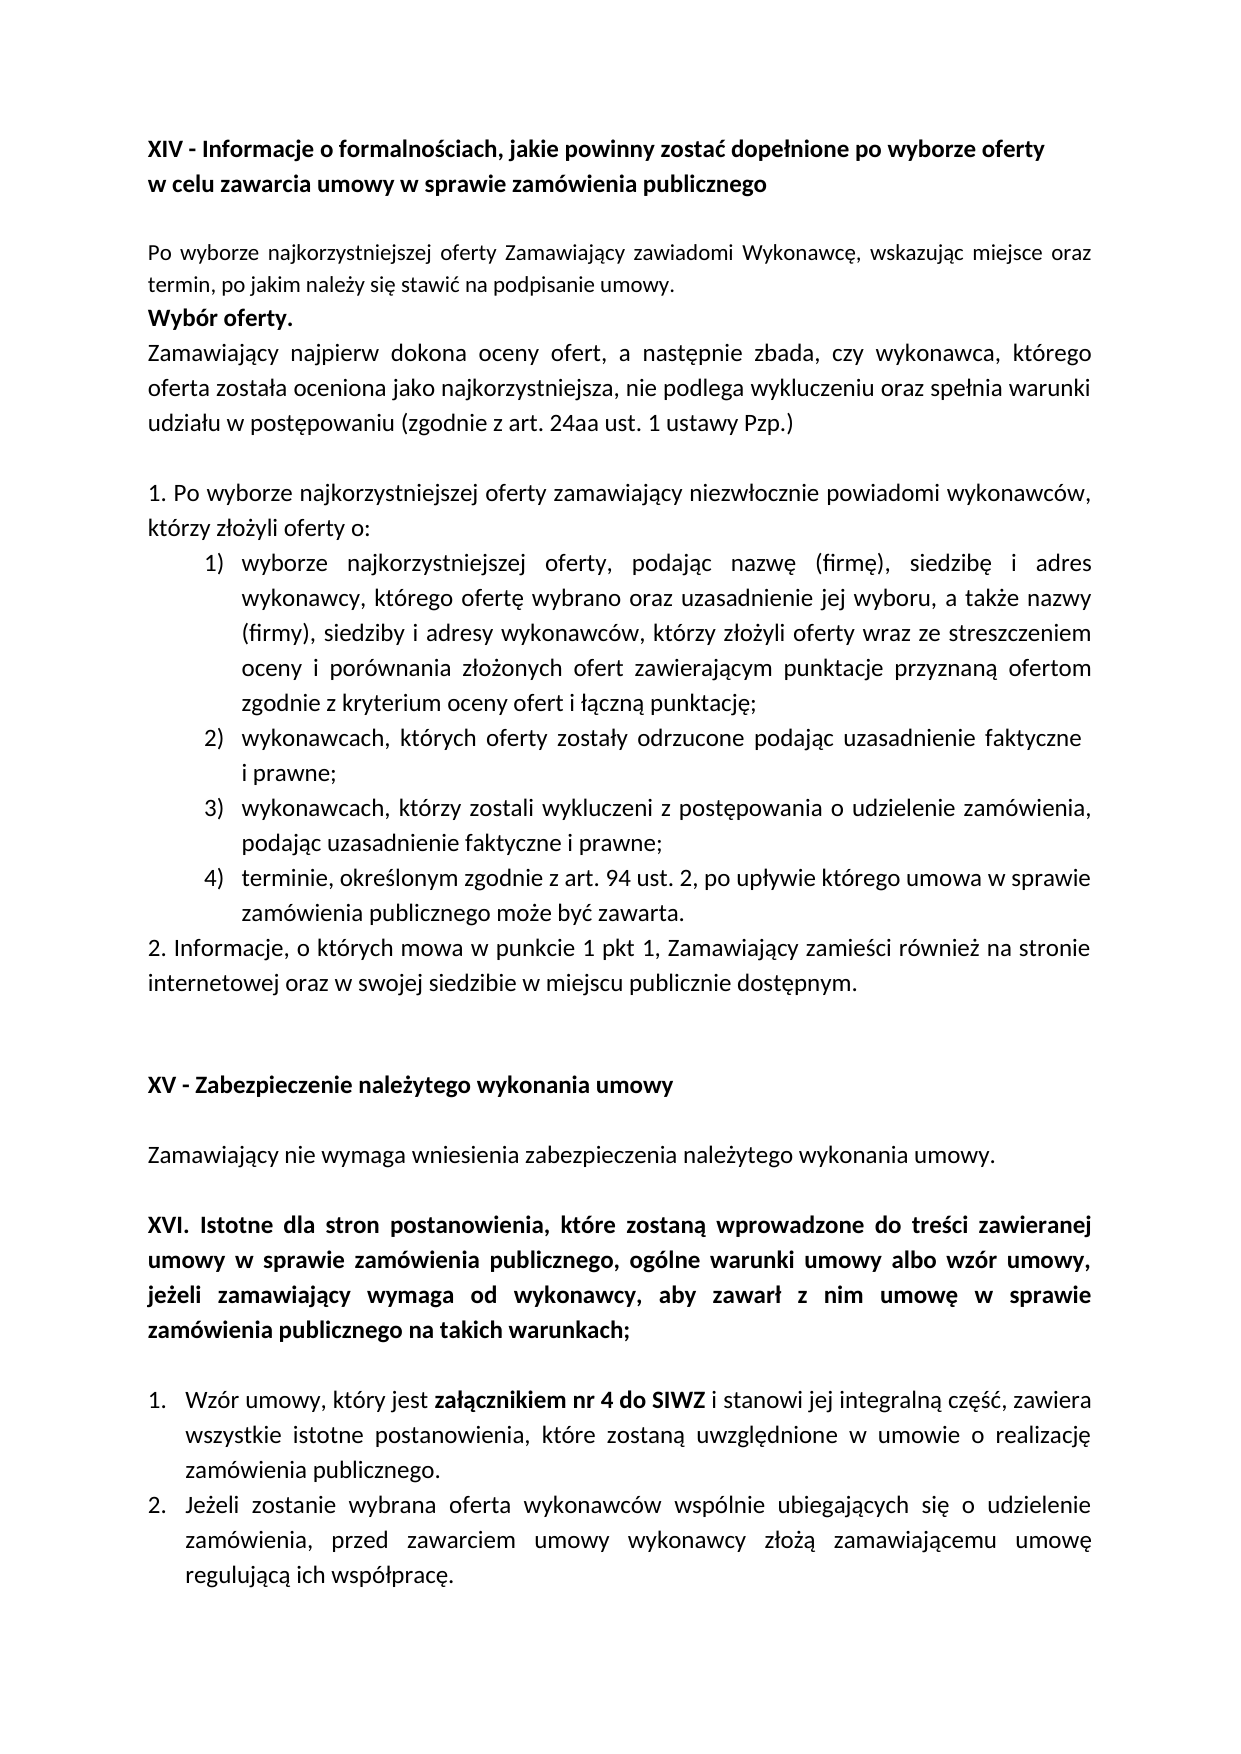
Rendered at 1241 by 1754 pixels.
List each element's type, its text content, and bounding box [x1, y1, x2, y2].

text XV - Zabezpieczenie należytego wykonania umowy [148, 1069, 1093, 1100]
text Zamawiający najpierw dokona oceny ofert, a następnie zbada, czy wykonawca, którego oferta została oceniona jako najkorzystniejsza, nie podlega wykluczeniu oraz spełnia warunki udziału w postępowaniu (zgodnie z art. 24aa ust. 1 ustawy Pzp.) [148, 337, 1093, 438]
text XVI. Istotne dla stron postanowienia, które zostaną wprowadzone do treści zawieranej umowy w sprawie zamówienia publicznego, ogólne warunki umowy albo wzór umowy, jeżeli zamawiający wymaga od wykonawcy, aby zawarł z nim umowę w sprawie zamówienia publicznego na takich warunkach; [148, 1209, 1093, 1345]
list wykonawcach, którzy zostali wykluczeni z postępowania o udzielenie zamówienia, podając uzasadnienie faktyczne i prawne; [204, 792, 1093, 858]
text Zamawiający nie wymaga wniesienia zabezpieczenia należytego wykonania umowy. [148, 1139, 1093, 1170]
list wykonawcach, których oferty zostały odrzucone podając uzasadnienie faktyczne i prawne; [204, 722, 1093, 788]
list Jeżeli zostanie wybrana oferta wykonawców wspólnie ubiegających się o udzielenie zamówienia, przed zawarciem umowy wykonawcy złożą zamawiającemu umowę regulującą ich współpracę. [148, 1489, 1093, 1590]
list wyborze najkorzystniejszej oferty, podając nazwę (firmę), siedzibę i adres wykonawcy, którego ofertę wybrano oraz uzasadnienie jej wyboru, a także nazwy (firmy), siedziby i adresy wykonawców, którzy złożyli oferty wraz ze streszczeniem oceny i porównania złożonych ofert zawierającym punktacje przyznaną ofertom zgodnie z kryterium oceny ofert i łączną punktację; [204, 547, 1093, 718]
text Wybór oferty. [148, 302, 1093, 333]
text Po wyborze najkorzystniejszej oferty Zamawiający zawiadomi Wykonawcę, wskazując miejsce oraz termin, po jakim należy się stawić na podpisanie umowy. [148, 238, 1093, 298]
list terminie, określonym zgodnie z art. 94 ust. 2, po upływie którego umowa w sprawie zamówienia publicznego może być zawarta. [204, 862, 1093, 928]
text XIV - Informacje o formalnościach, jakie powinny zostać dopełnione po wyborze oferty w celu zawarcia umowy w sprawie zamówienia publicznego [148, 133, 1093, 198]
text 2. Informacje, o których mowa w punkcie 1 pkt 1, Zamawiający zamieści również na stronie internetowej oraz w swojej siedzibie w miejscu publicznie dostępnym. [148, 932, 1093, 998]
text 1. Po wyborze najkorzystniejszej oferty zamawiający niezwłocznie powiadomi wykonawców, którzy złożyli oferty o: [148, 477, 1093, 543]
list Wzór umowy, który jest załącznikiem nr 4 do SIWZ i stanowi jej integralną część, zawiera wszystkie istotne postanowienia, które zostaną uwzględnione w umowie o realizację zamówienia publicznego. [148, 1384, 1093, 1485]
